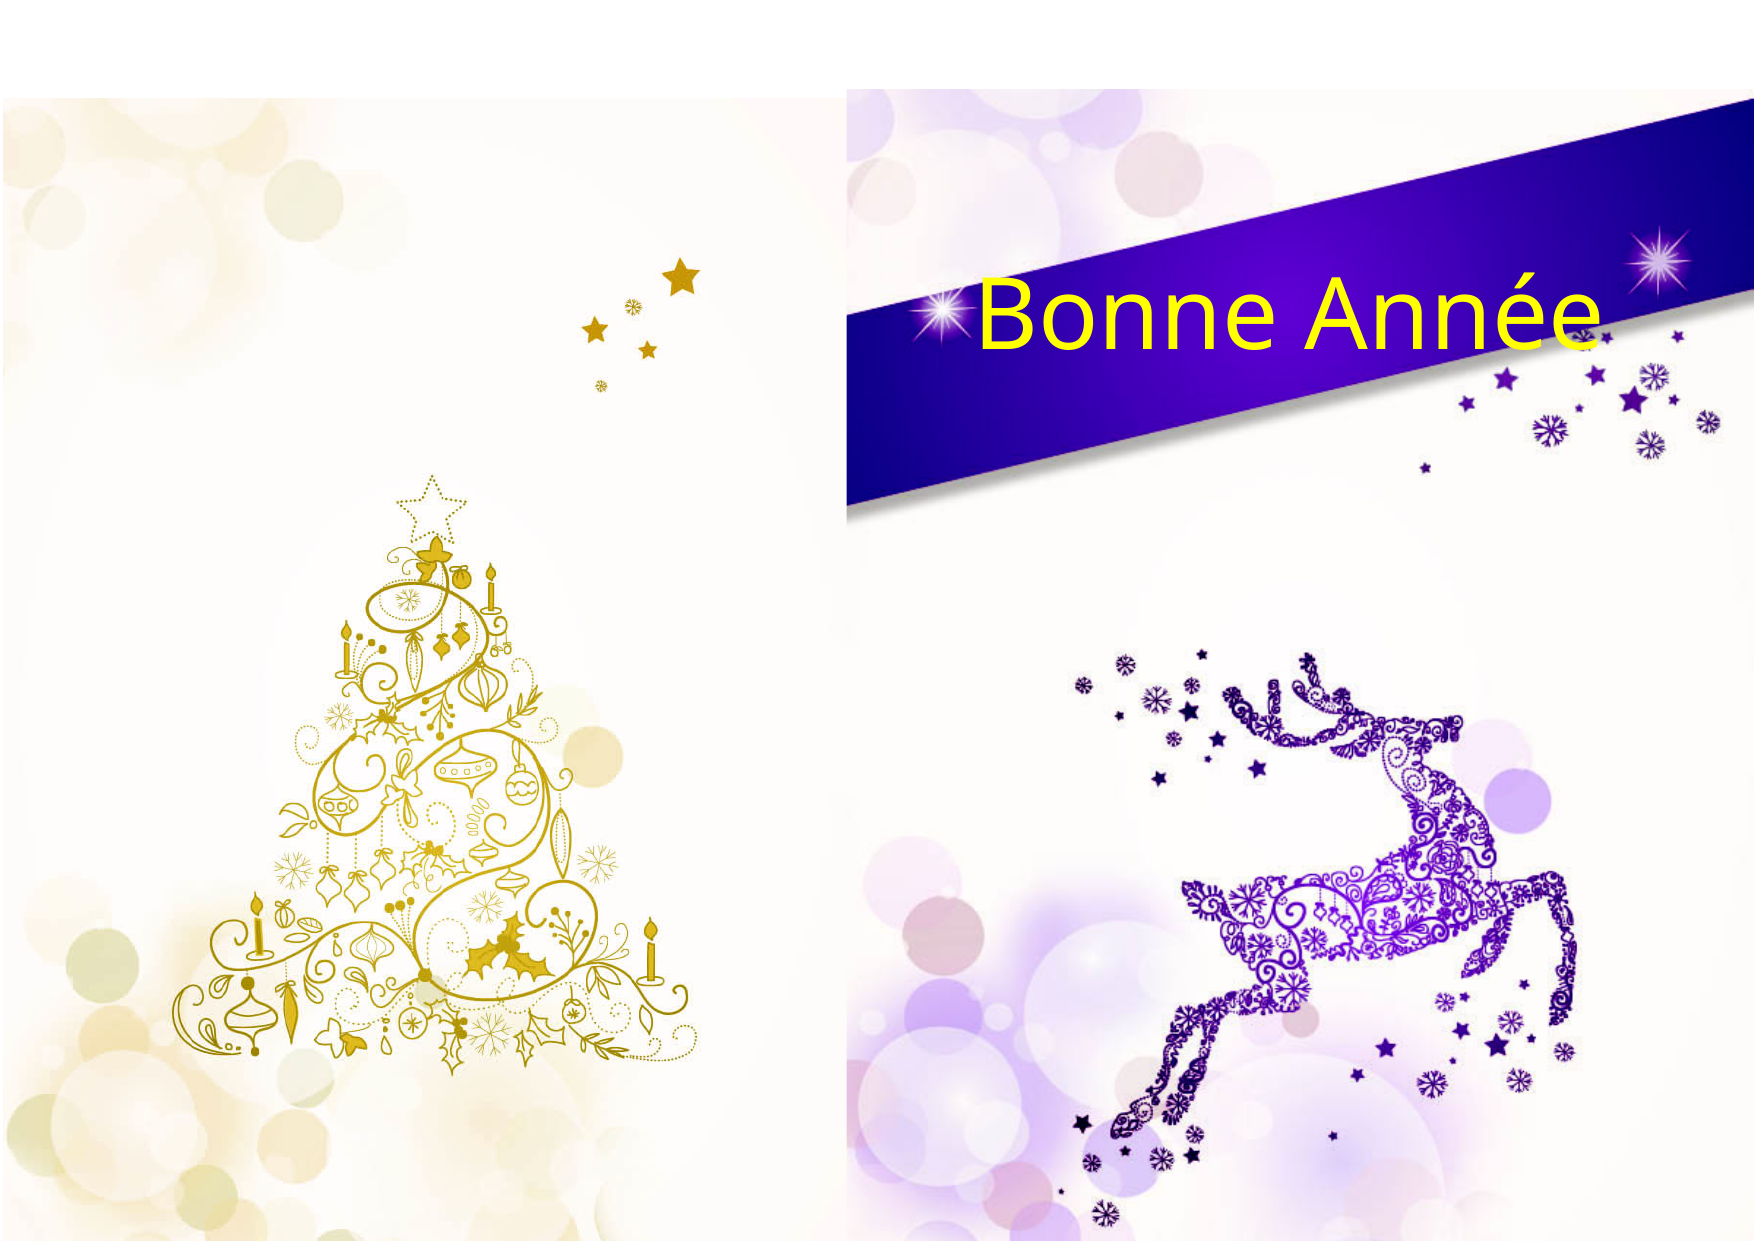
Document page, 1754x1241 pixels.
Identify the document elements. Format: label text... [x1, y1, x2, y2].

table_header Bonne Année [937, 242, 1641, 453]
picture [3, 89, 1754, 1241]
